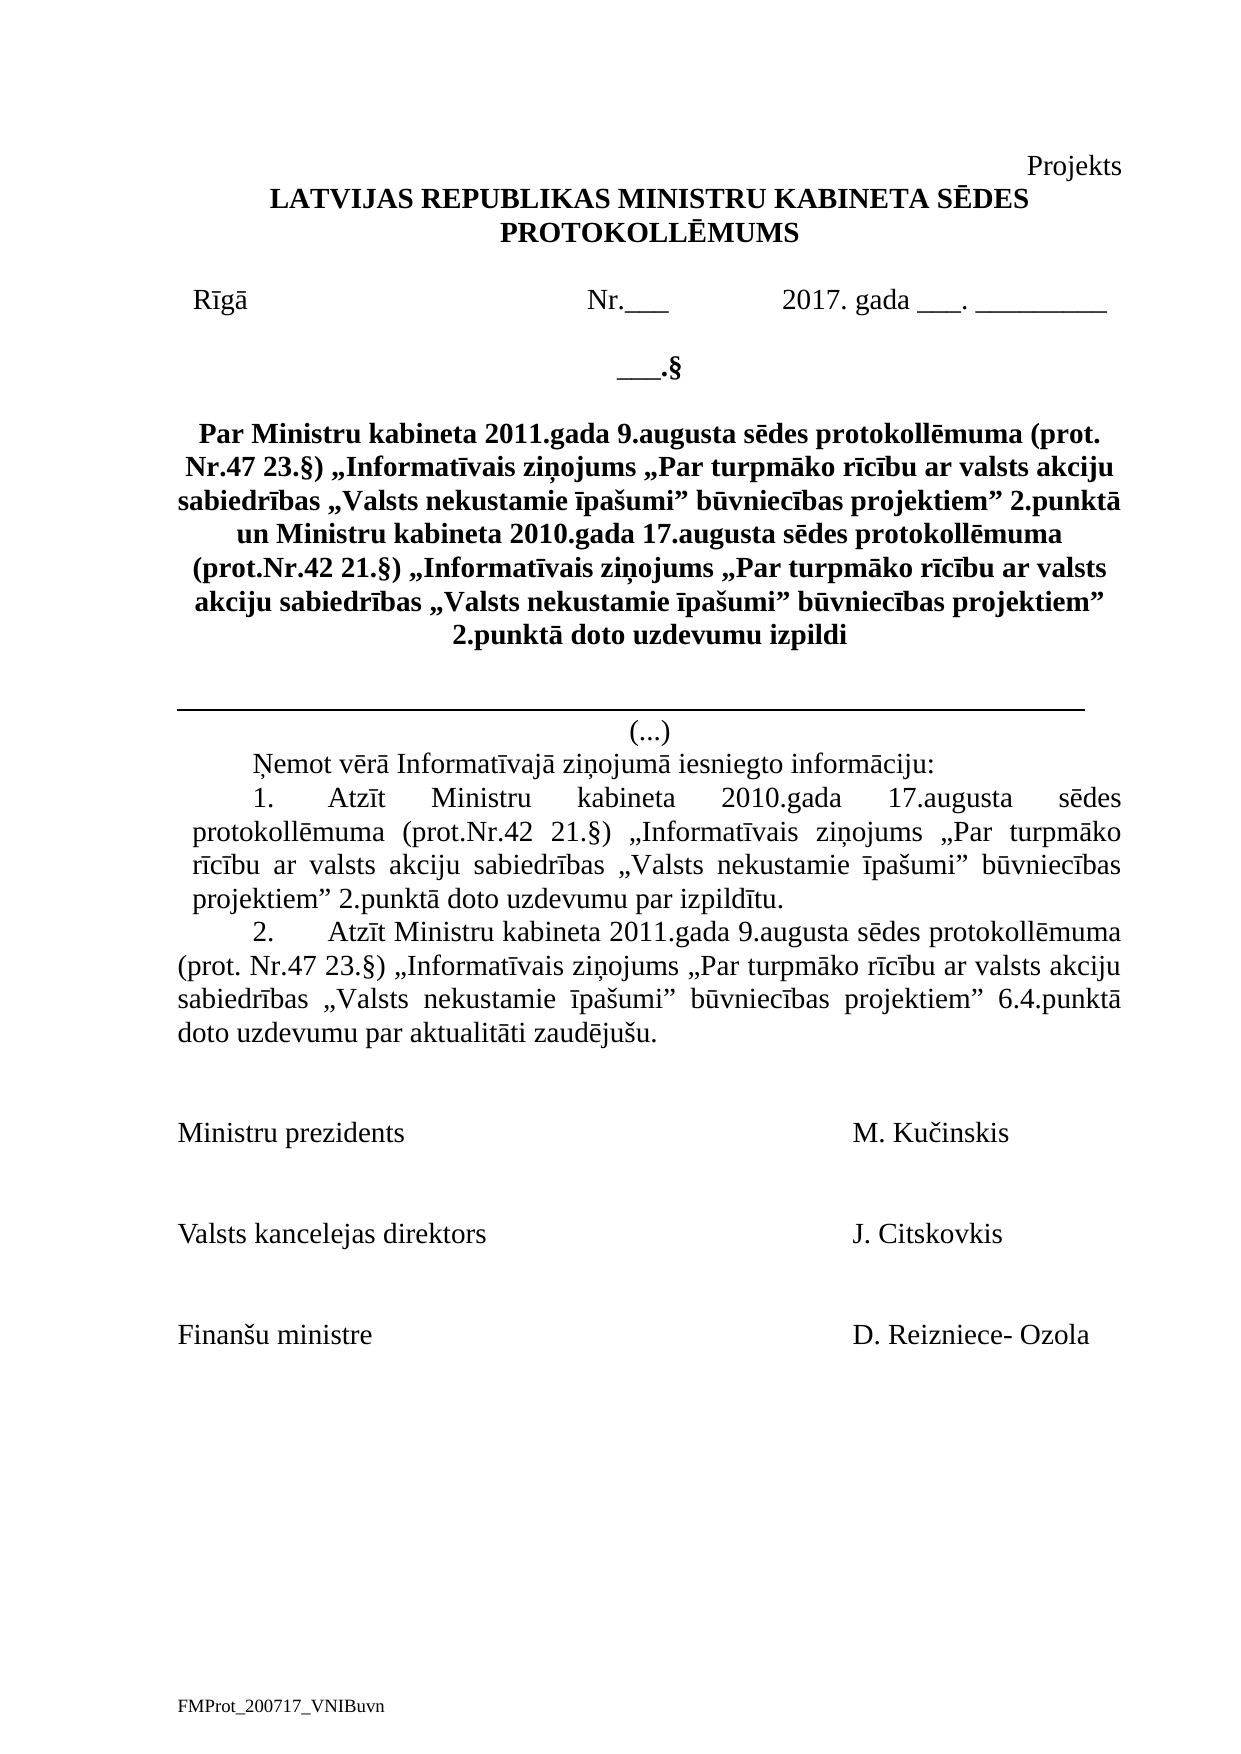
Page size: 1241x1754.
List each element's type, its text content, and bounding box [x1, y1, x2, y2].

text Projekts [177, 148, 1122, 181]
text (...) [177, 713, 1122, 747]
table_header Rīgā [181, 282, 576, 315]
table_header 2017. gada ___. _________ [687, 282, 1118, 315]
table_header Nr.___ [576, 282, 687, 315]
text Valsts kancelejas direktors J. Citskovkis [177, 1216, 1122, 1250]
text LATVIJAS REPUBLIKAS MINISTRU KABINETA SĒDES PROTOKOLLĒMUMS [177, 181, 1122, 248]
list Atzīt Ministru kabineta 2011.gada 9.augusta sēdes protokollēmuma (prot. Nr.47 23.§) „Informatīvais ziņojums „Par turpmāko rīcību ar valsts akciju sabiedrības „Valsts nekustamie īpašumi” būvniecības projektiem” 6.4.punktā doto uzdevumu par aktualitāti zaudējušu. [177, 914, 1122, 1048]
list Atzīt Ministru kabineta 2010.gada 17.augusta sēdes protokollēmuma (prot.Nr.42 21.§) „Informatīvais ziņojums „Par turpmāko rīcību ar valsts akciju sabiedrības „Valsts nekustamie īpašumi” būvniecības projektiem” 2.punktā doto uzdevumu par izpildītu. [192, 780, 1122, 914]
text Ministru prezidents M. Kučinskis [177, 1116, 1122, 1149]
text Finanšu ministre D. Reizniece- Ozola [177, 1317, 1122, 1350]
text ___.§ [177, 349, 1122, 382]
text Par Ministru kabineta 2011.gada 9.augusta sēdes protokollēmuma (prot. Nr.47 23.§) „Informatīvais ziņojums „Par turpmāko rīcību ar valsts akciju sabiedrības „Valsts nekustamie īpašumi” būvniecības projektiem” 2.punktā un Ministru kabineta 2010.gada 17.augusta sēdes protokollēmuma (prot.Nr.42 21.§) „Informatīvais ziņojums „Par turpmāko rīcību ar valsts akciju sabiedrības „Valsts nekustamie īpašumi” būvniecības projektiem” 2.punktā doto uzdevumu izpildi [177, 416, 1122, 651]
text Ņemot vērā Informatīvajā ziņojumā iesniegto informāciju: [177, 747, 1122, 780]
